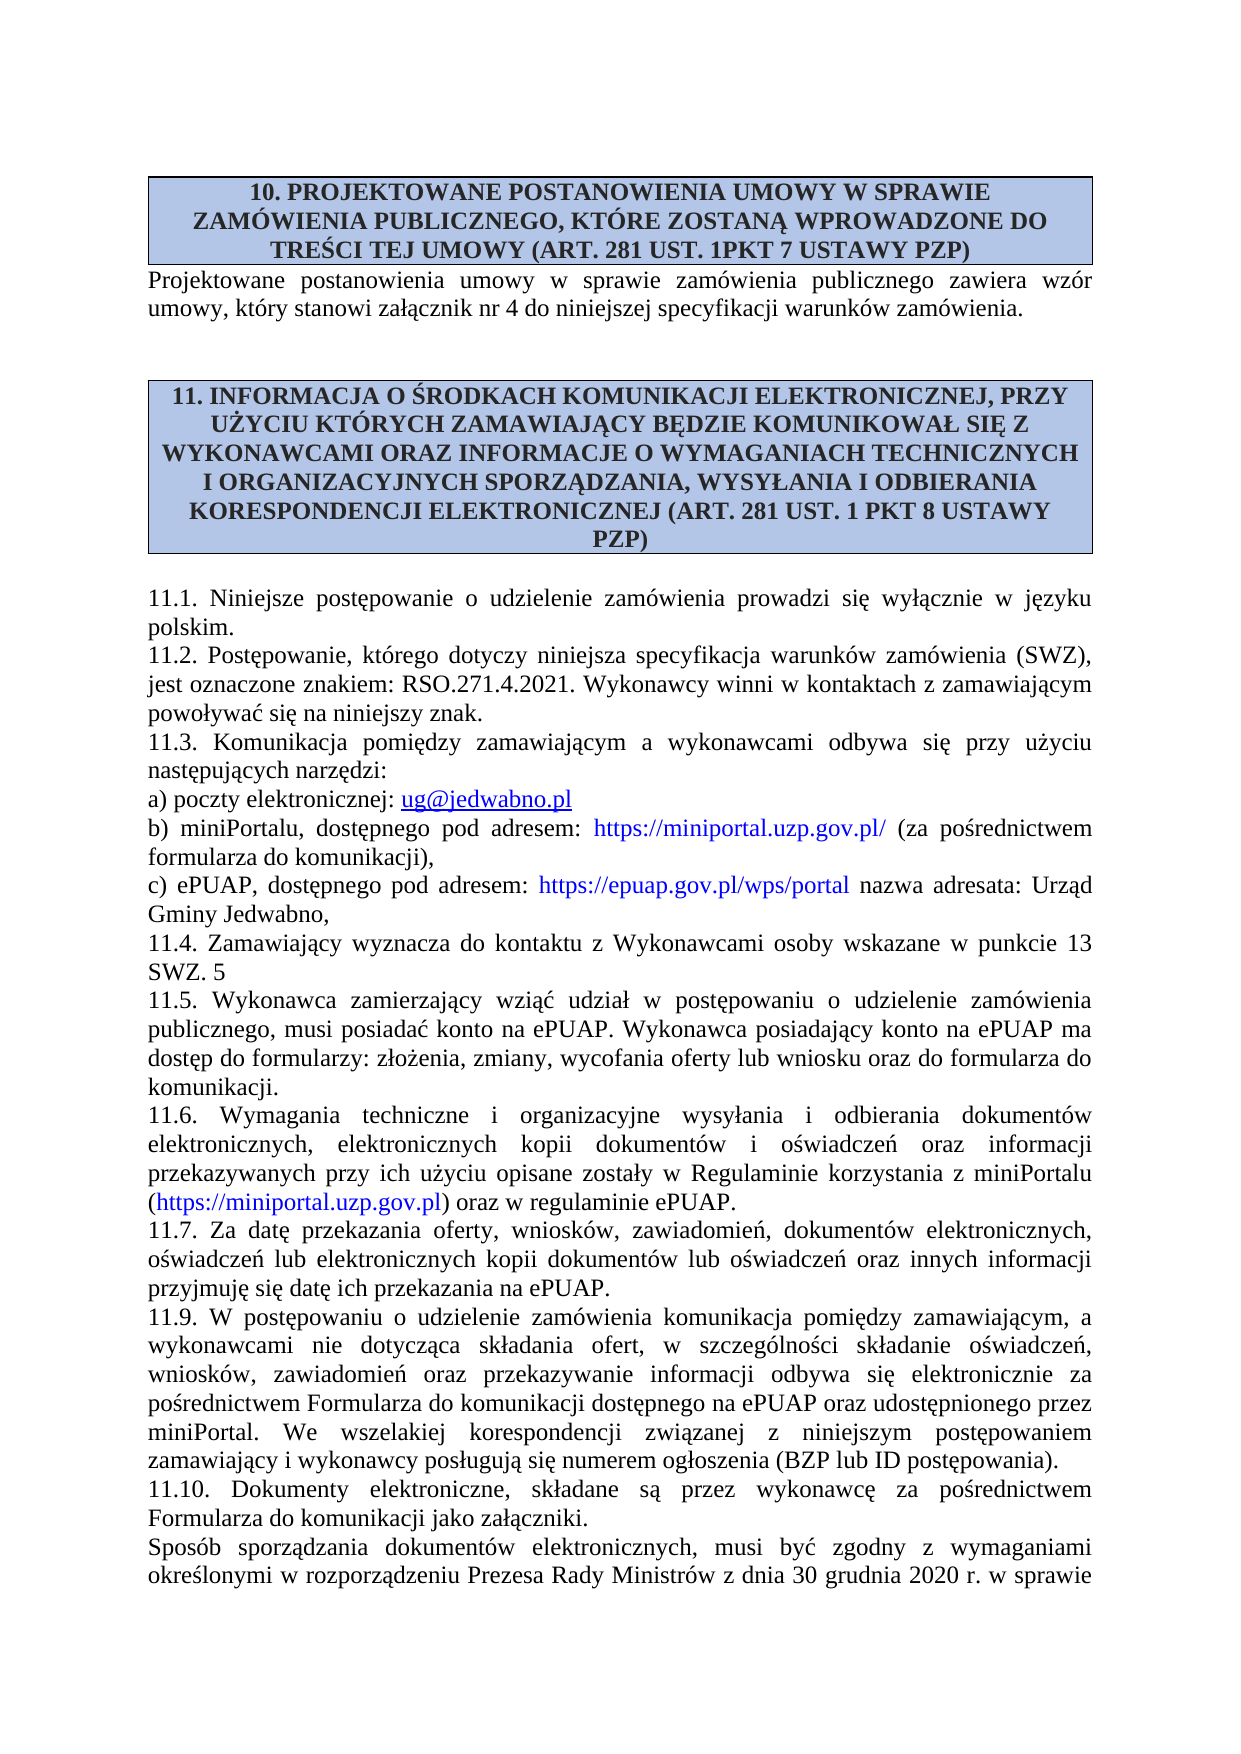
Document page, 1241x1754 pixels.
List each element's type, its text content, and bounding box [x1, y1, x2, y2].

text 11.7. Za datę przekazania oferty, wniosków, zawiadomień, dokumentów elektronicznych, oświadczeń lub elektronicznych kopii dokumentów lub oświadczeń oraz innych informacji przyjmuję się datę ich przekazania na ePUAP. [148, 1216, 1093, 1302]
text 11.5. Wykonawca zamierzający wziąć udział w postępowaniu o udzielenie zamówienia publicznego, musi posiadać konto na ePUAP. Wykonawca posiadający konto na ePUAP ma dostęp do formularzy: złożenia, zmiany, wycofania oferty lub wniosku oraz do formularza do komunikacji. [148, 986, 1093, 1101]
text Projektowane postanowienia umowy w sprawie zamówienia publicznego zawiera wzór umowy, który stanowi załącznik nr 4 do niniejszej specyfikacji warunków zamówienia. [148, 265, 1093, 322]
table_header 11. INFORMACJA O ŚRODKACH KOMUNIKACJI ELEKTRONICZNEJ, PRZY UŻYCIU KTÓRYCH ZAMAWIAJĄCY BĘDZIE KOMUNIKOWAŁ SIĘ Z WYKONAWCAMI ORAZ INFORMACJE O WYMAGANIACH TECHNICZNYCH I ORGANIZACYJNYCH SPORZĄDZANIA, WYSYŁANIA I ODBIERANIA KORESPONDENCJI ELEKTRONICZNEJ (ART. 281 UST. 1 PKT 8 USTAWY PZP) [149, 381, 1092, 553]
text 11.9. W postępowaniu o udzielenie zamówienia komunikacja pomiędzy zamawiającym, a wykonawcami nie dotycząca składania ofert, w szczególności składanie oświadczeń, wniosków, zawiadomień oraz przekazywanie informacji odbywa się elektronicznie za pośrednictwem Formularza do komunikacji dostępnego na ePUAP oraz udostępnionego przez miniPortal. We wszelakiej korespondencji związanej z niniejszym postępowaniem zamawiający i wykonawcy posługują się numerem ogłoszenia (BZP lub ID postępowania). [148, 1302, 1093, 1474]
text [148, 1532, 1093, 1589]
text 11.4. Zamawiający wyznacza do kontaktu z Wykonawcami osoby wskazane w punkcie 13 SWZ. 5 [148, 928, 1093, 986]
text a) poczty elektronicznej: ug@jedwabno.pl [148, 784, 1093, 813]
text b) miniPortalu, dostępnego pod adresem: https://miniportal.uzp.gov.pl/ (za pośrednictwem formularza do komunikacji), [148, 813, 1093, 871]
text c) ePUAP, dostępnego pod adresem: https://epuap.gov.pl/wps/portal nazwa adresata: Urząd Gminy Jedwabno, [148, 871, 1093, 928]
text 11.2. Postępowanie, którego dotyczy niniejsza specyfikacja warunków zamówienia (SWZ), jest oznaczone znakiem: RSO.271.4.2021. Wykonawcy winni w kontaktach z zamawiającym powoływać się na niniejszy znak. [148, 641, 1093, 727]
text 11.10. Dokumenty elektroniczne, składane są przez wykonawcę za pośrednictwem Formularza do komunikacji jako załączniki. [148, 1474, 1093, 1532]
table_header 10. PROJEKTOWANE POSTANOWIENIA UMOWY W SPRAWIE ZAMÓWIENIA PUBLICZNEGO, KTÓRE ZOSTANĄ WPROWADZONE DO TREŚCI TEJ UMOWY (ART. 281 UST. 1PKT 7 USTAWY PZP) [149, 178, 1092, 264]
text 11.1. Niniejsze postępowanie o udzielenie zamówienia prowadzi się wyłącznie w języku polskim. [148, 583, 1093, 641]
text 11.6. Wymagania techniczne i organizacyjne wysyłania i odbierania dokumentów elektronicznych, elektronicznych kopii dokumentów i oświadczeń oraz informacji przekazywanych przy ich użyciu opisane zostały w Regulaminie korzystania z miniPortalu (https://miniportal.uzp.gov.pl) oraz w regulaminie ePUAP. [148, 1101, 1093, 1216]
text 11.3. Komunikacja pomiędzy zamawiającym a wykonawcami odbywa się przy użyciu następujących narzędzi: [148, 727, 1093, 784]
